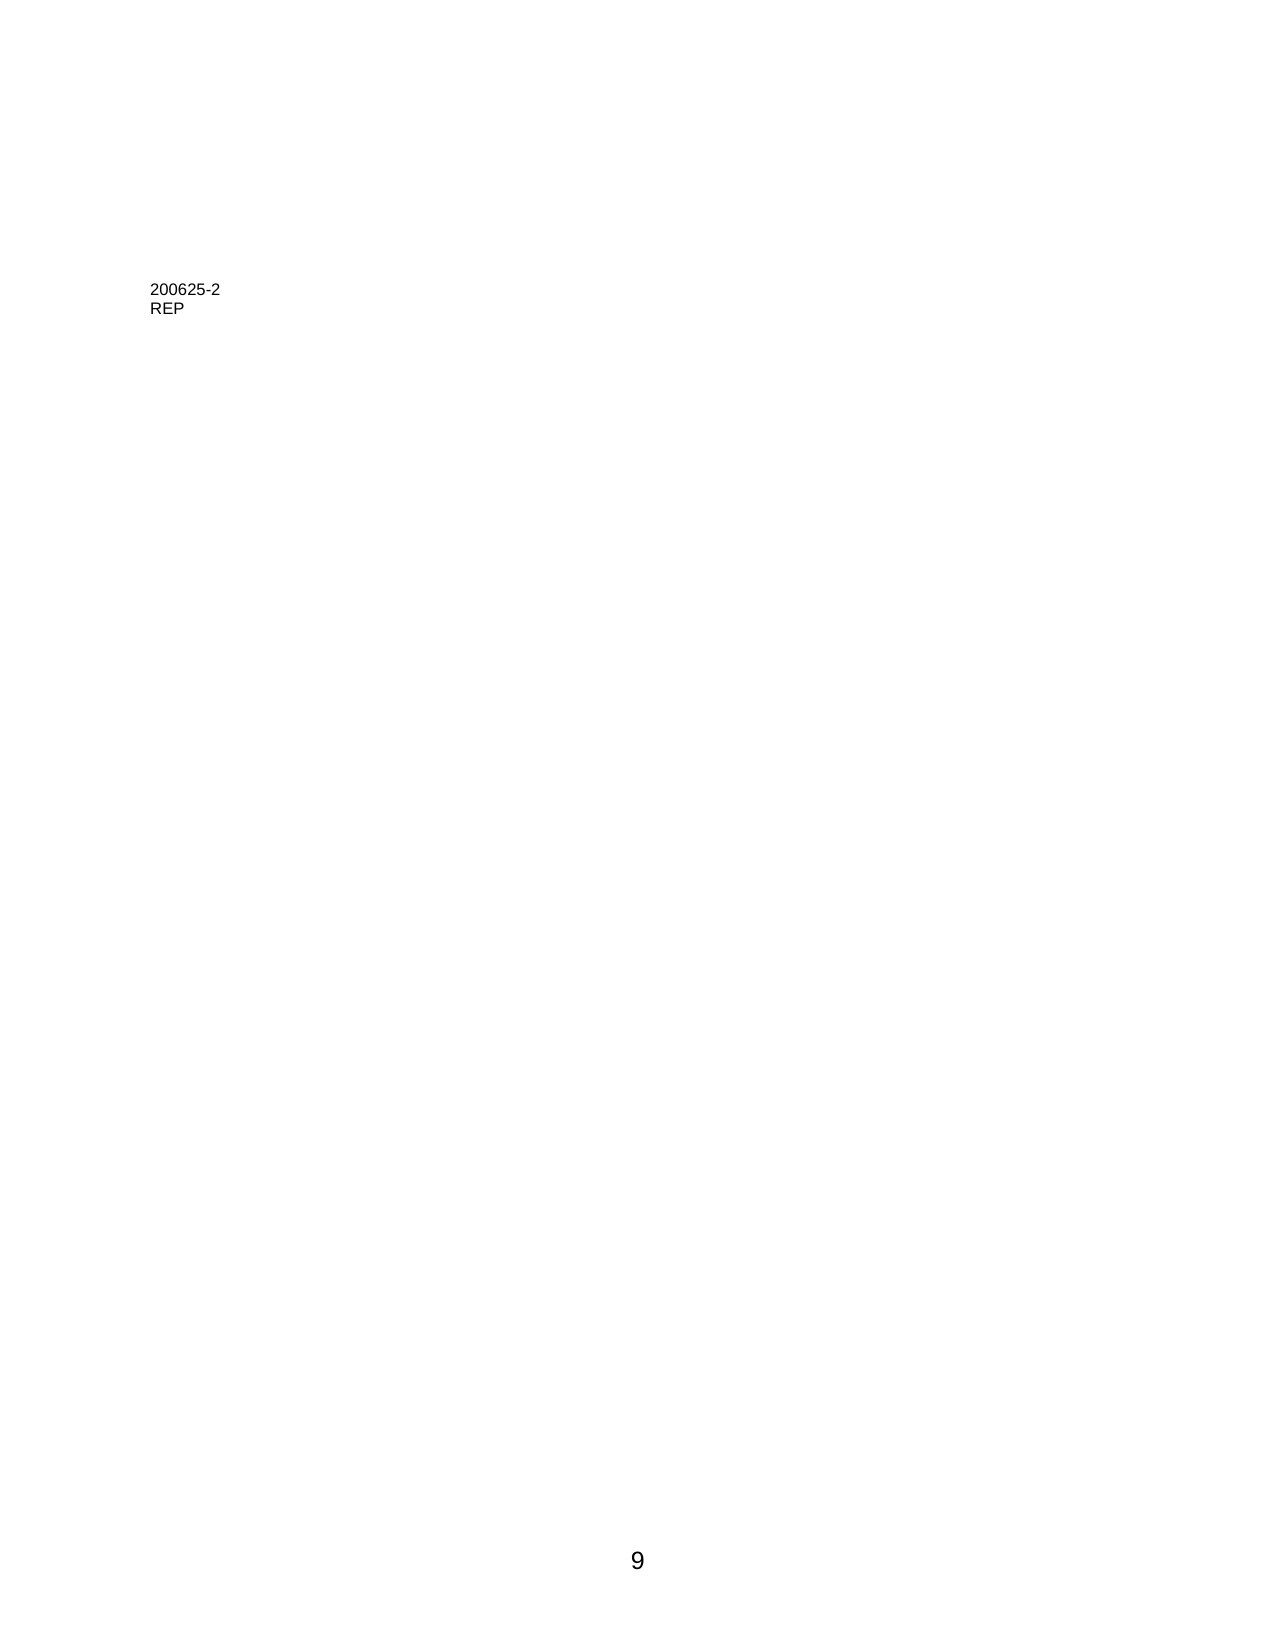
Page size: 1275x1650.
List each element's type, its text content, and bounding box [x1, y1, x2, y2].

text 200625-2 [150, 279, 1125, 298]
text REP [150, 298, 1125, 318]
